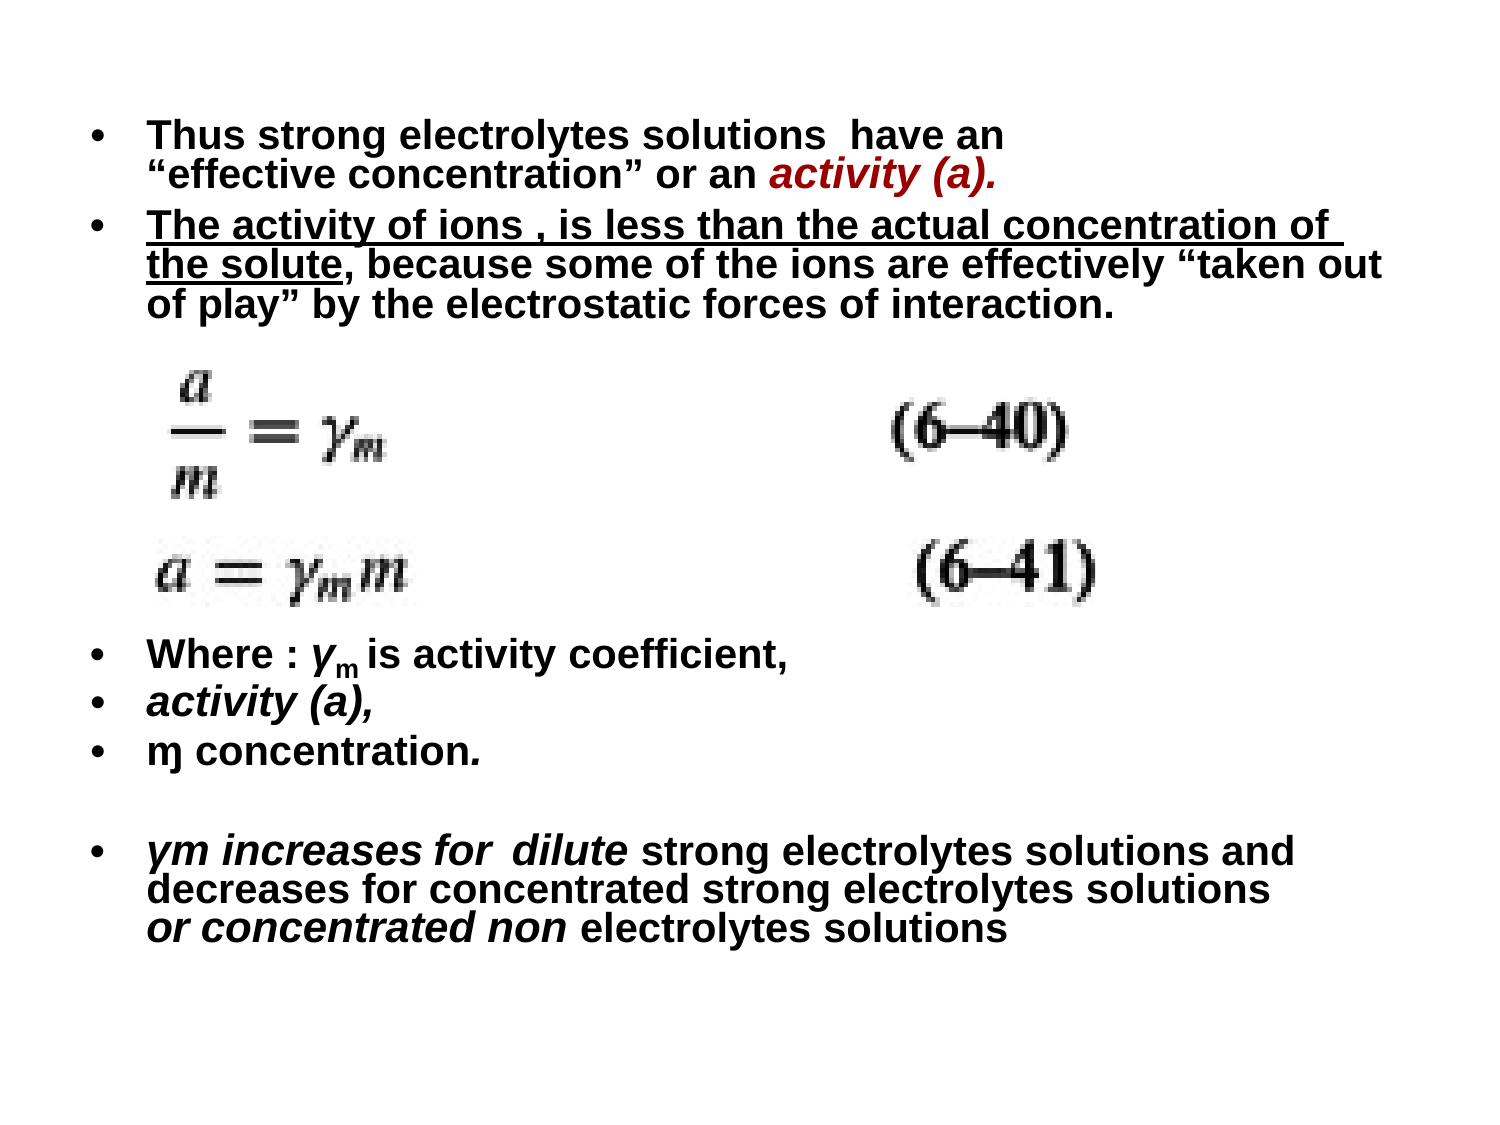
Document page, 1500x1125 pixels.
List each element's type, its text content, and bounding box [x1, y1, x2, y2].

picture [167, 370, 1069, 499]
list γm increases for dilute strong electrolytes solutions and decreases for concentrated strong electrolytes solutions or concentrated non electrolytes solutions [90, 833, 1324, 952]
list activity (a), [90, 679, 1500, 725]
list ɱ concentration. [90, 725, 1500, 775]
picture [154, 536, 1096, 607]
list The activity of ions , is less than the actual concentration of the solute, because some of the ions are effectively “taken out of play” by the electrostatic forces of interaction. [90, 208, 1402, 327]
list Thus strong electrolytes solutions have an “effective concentration” or an activity (a). [90, 119, 1206, 198]
